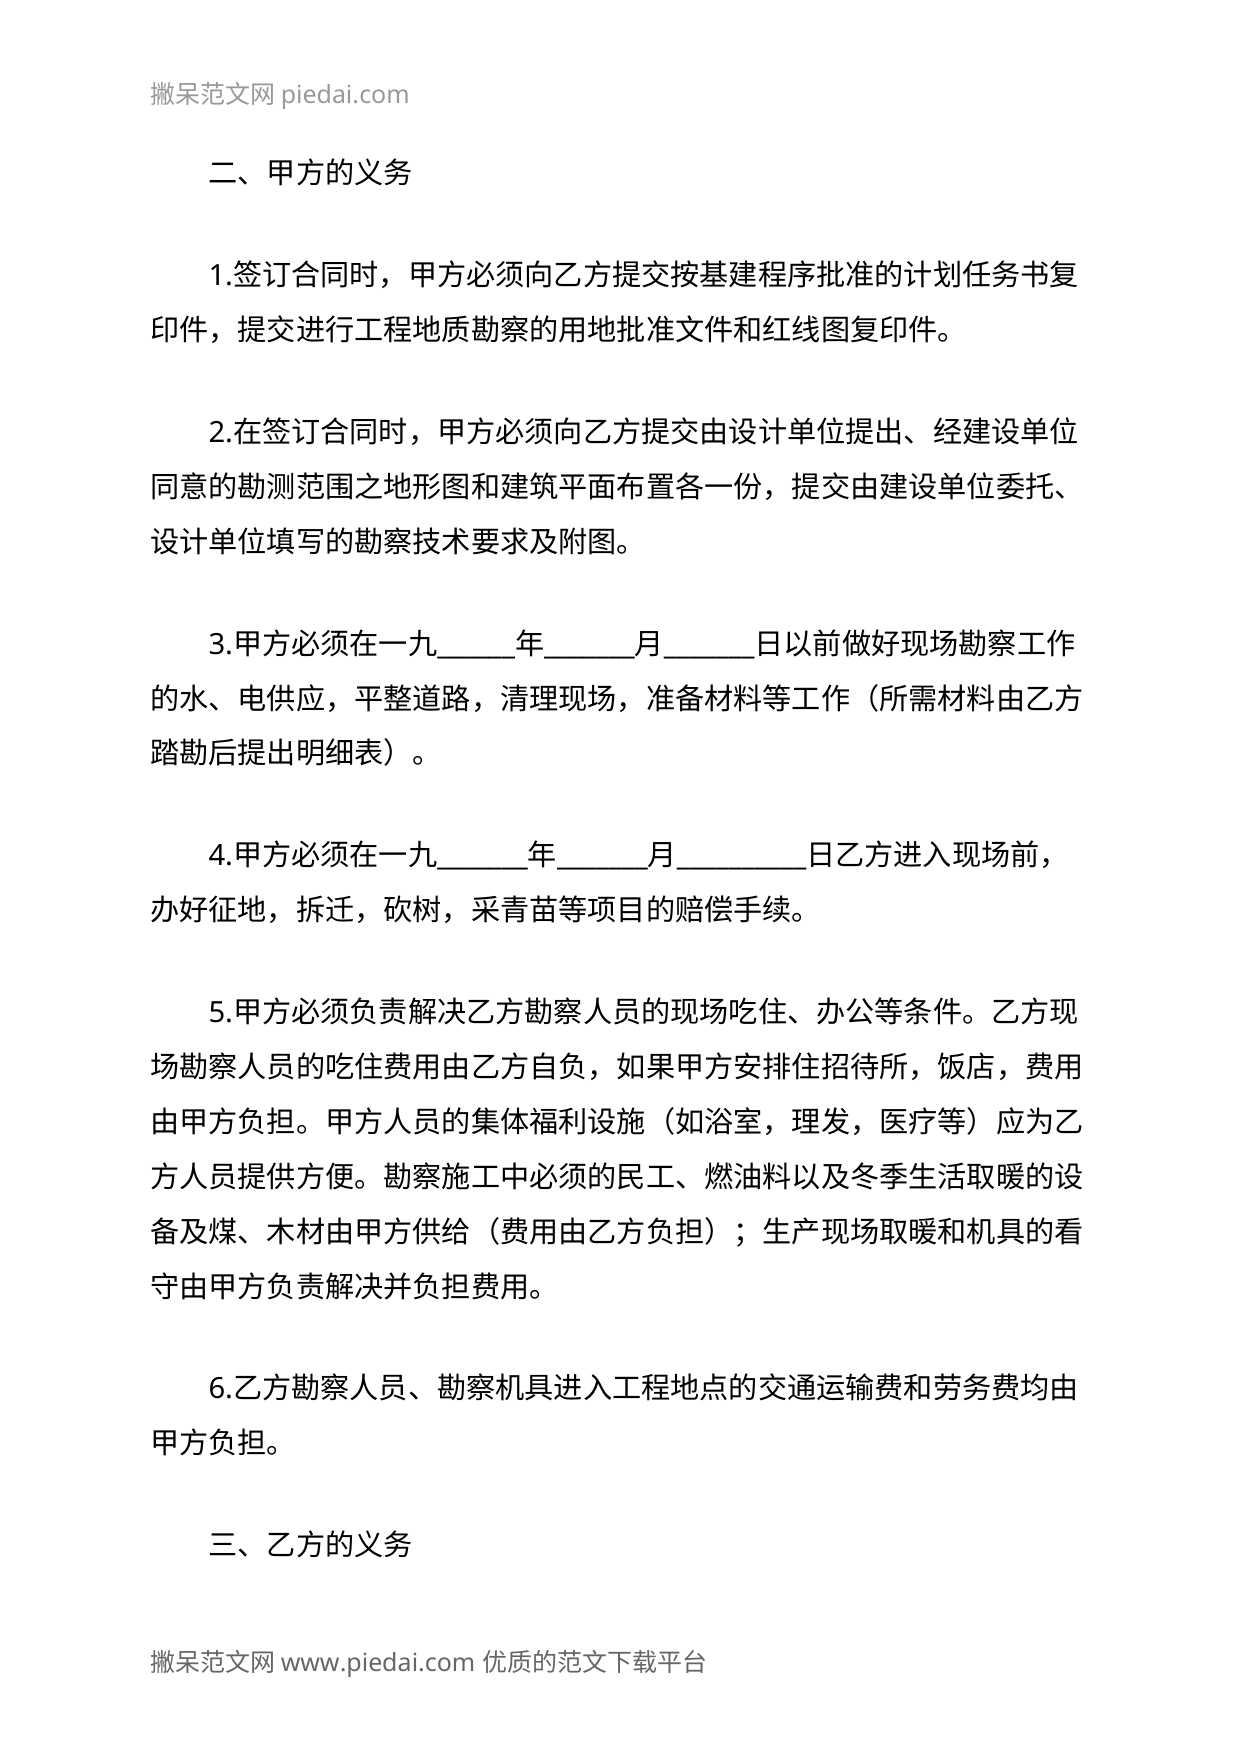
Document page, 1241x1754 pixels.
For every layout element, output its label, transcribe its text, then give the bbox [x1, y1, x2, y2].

text 5.甲方必须负责解决乙方勘察人员的现场吃住、办公等条件。乙方现场勘察人员的吃住费用由乙方自负，如果甲方安排住招待所，饭店，费用由甲方负担。甲方人员的集体福利设施（如浴室，理发，医疗等）应为乙方人员提供方便。勘察施工中必须的民工、燃油料以及冬季生活取暖的设备及煤、木材由甲方供给（费用由乙方负担）；生产现场取暖和机具的看守由甲方负责解决并负担费用。 [150, 989, 1090, 1306]
text 三、乙方的义务 [150, 1522, 1090, 1564]
text 二、甲方的义务 [150, 150, 1090, 192]
text 3.甲方必须在一九______年_______月_______日以前做好现场勘察工作的水、电供应，平整道路，清理现场，准备材料等工作（所需材料由乙方踏勘后提出明细表）。 [150, 620, 1090, 772]
text 1.签订合同时，甲方必须向乙方提交按基建程序批准的计划任务书复印件，提交进行工程地质勘察的用地批准文件和红线图复印件。 [150, 252, 1090, 349]
text 6.乙方勘察人员、勘察机具进入工程地点的交通运输费和劳务费均由甲方负担。 [150, 1365, 1090, 1462]
text 4.甲方必须在一九_______年_______月__________日乙方进入现场前，办好征地，拆迁，砍树，采青苗等项目的赔偿手续。 [150, 832, 1090, 929]
text 2.在签订合同时，甲方必须向乙方提交由设计单位提出、经建设单位同意的勘测范围之地形图和建筑平面布置各一份，提交由建设单位委托、设计单位填写的勘察技术要求及附图。 [150, 408, 1090, 561]
